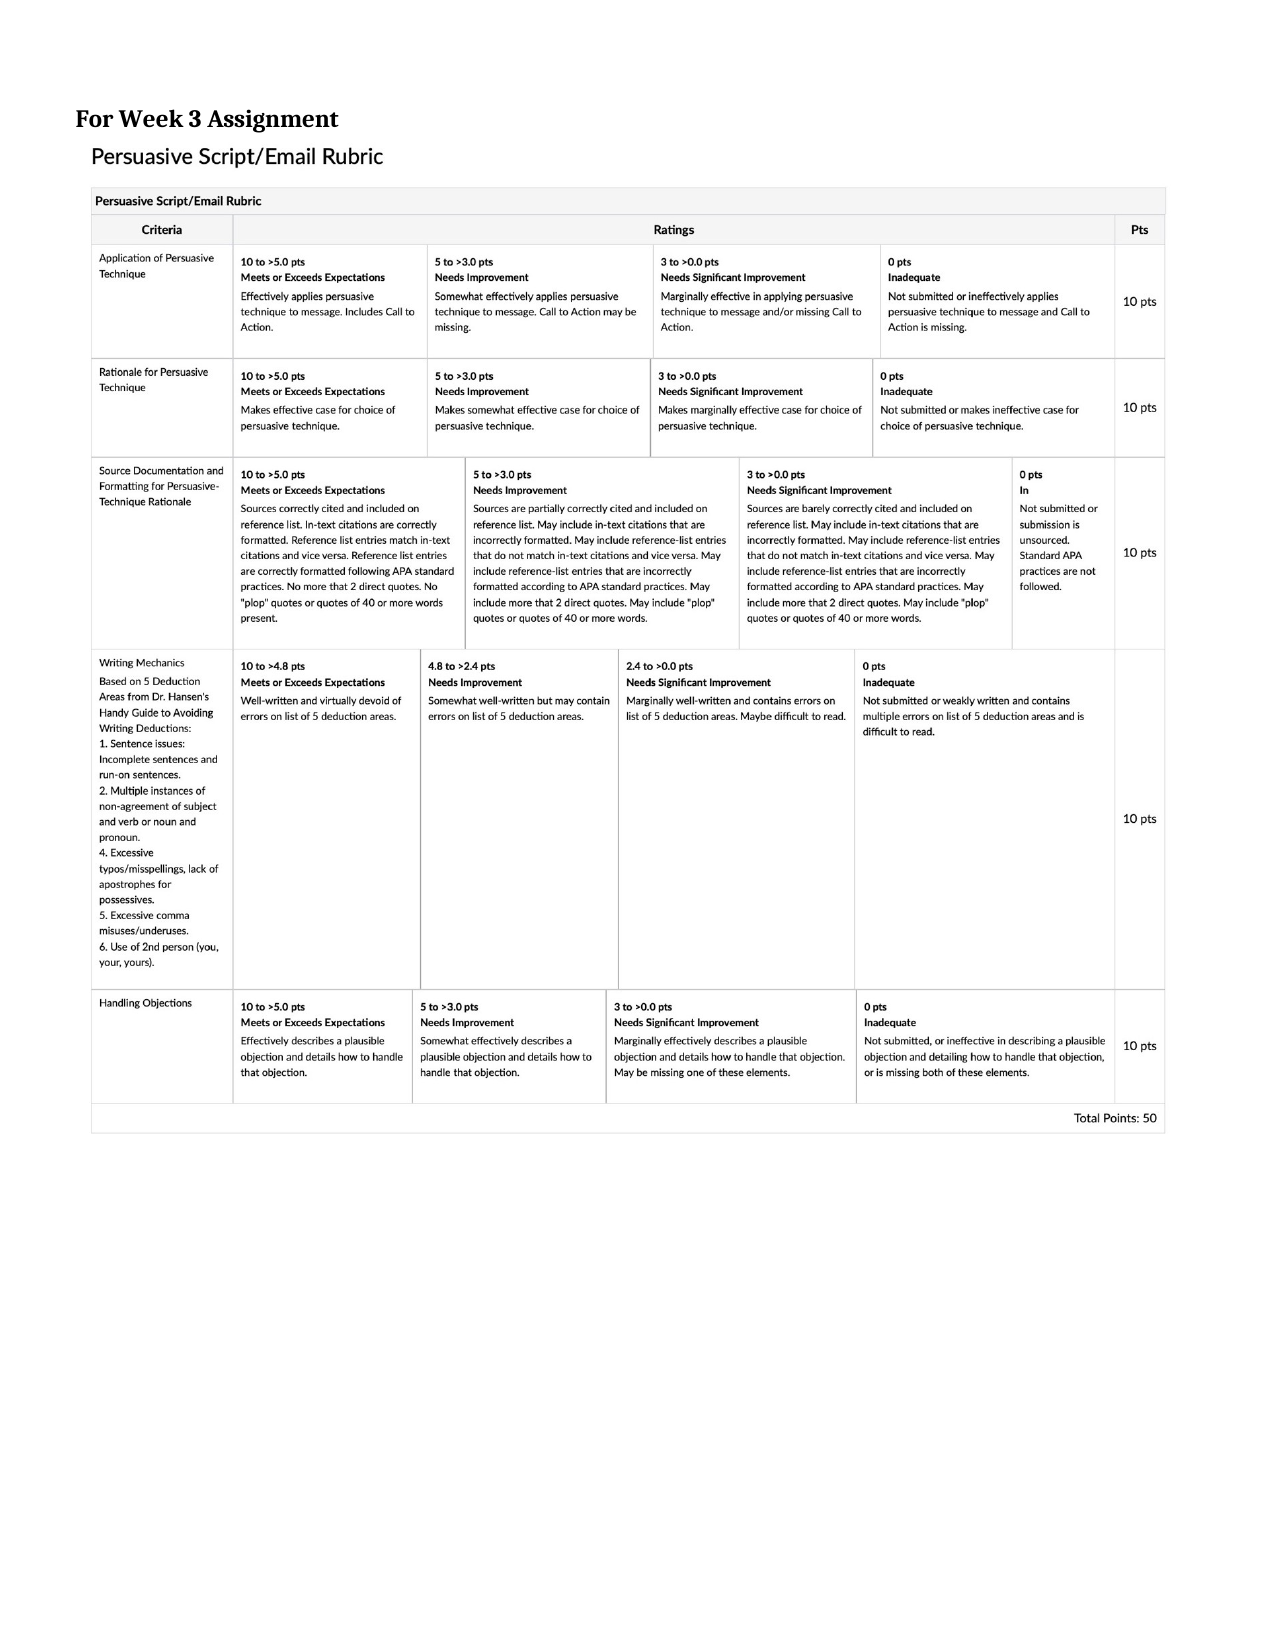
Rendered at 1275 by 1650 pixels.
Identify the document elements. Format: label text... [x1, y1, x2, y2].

picture [89, 142, 1172, 1134]
text For Week 3 Assignment [75, 105, 1231, 133]
